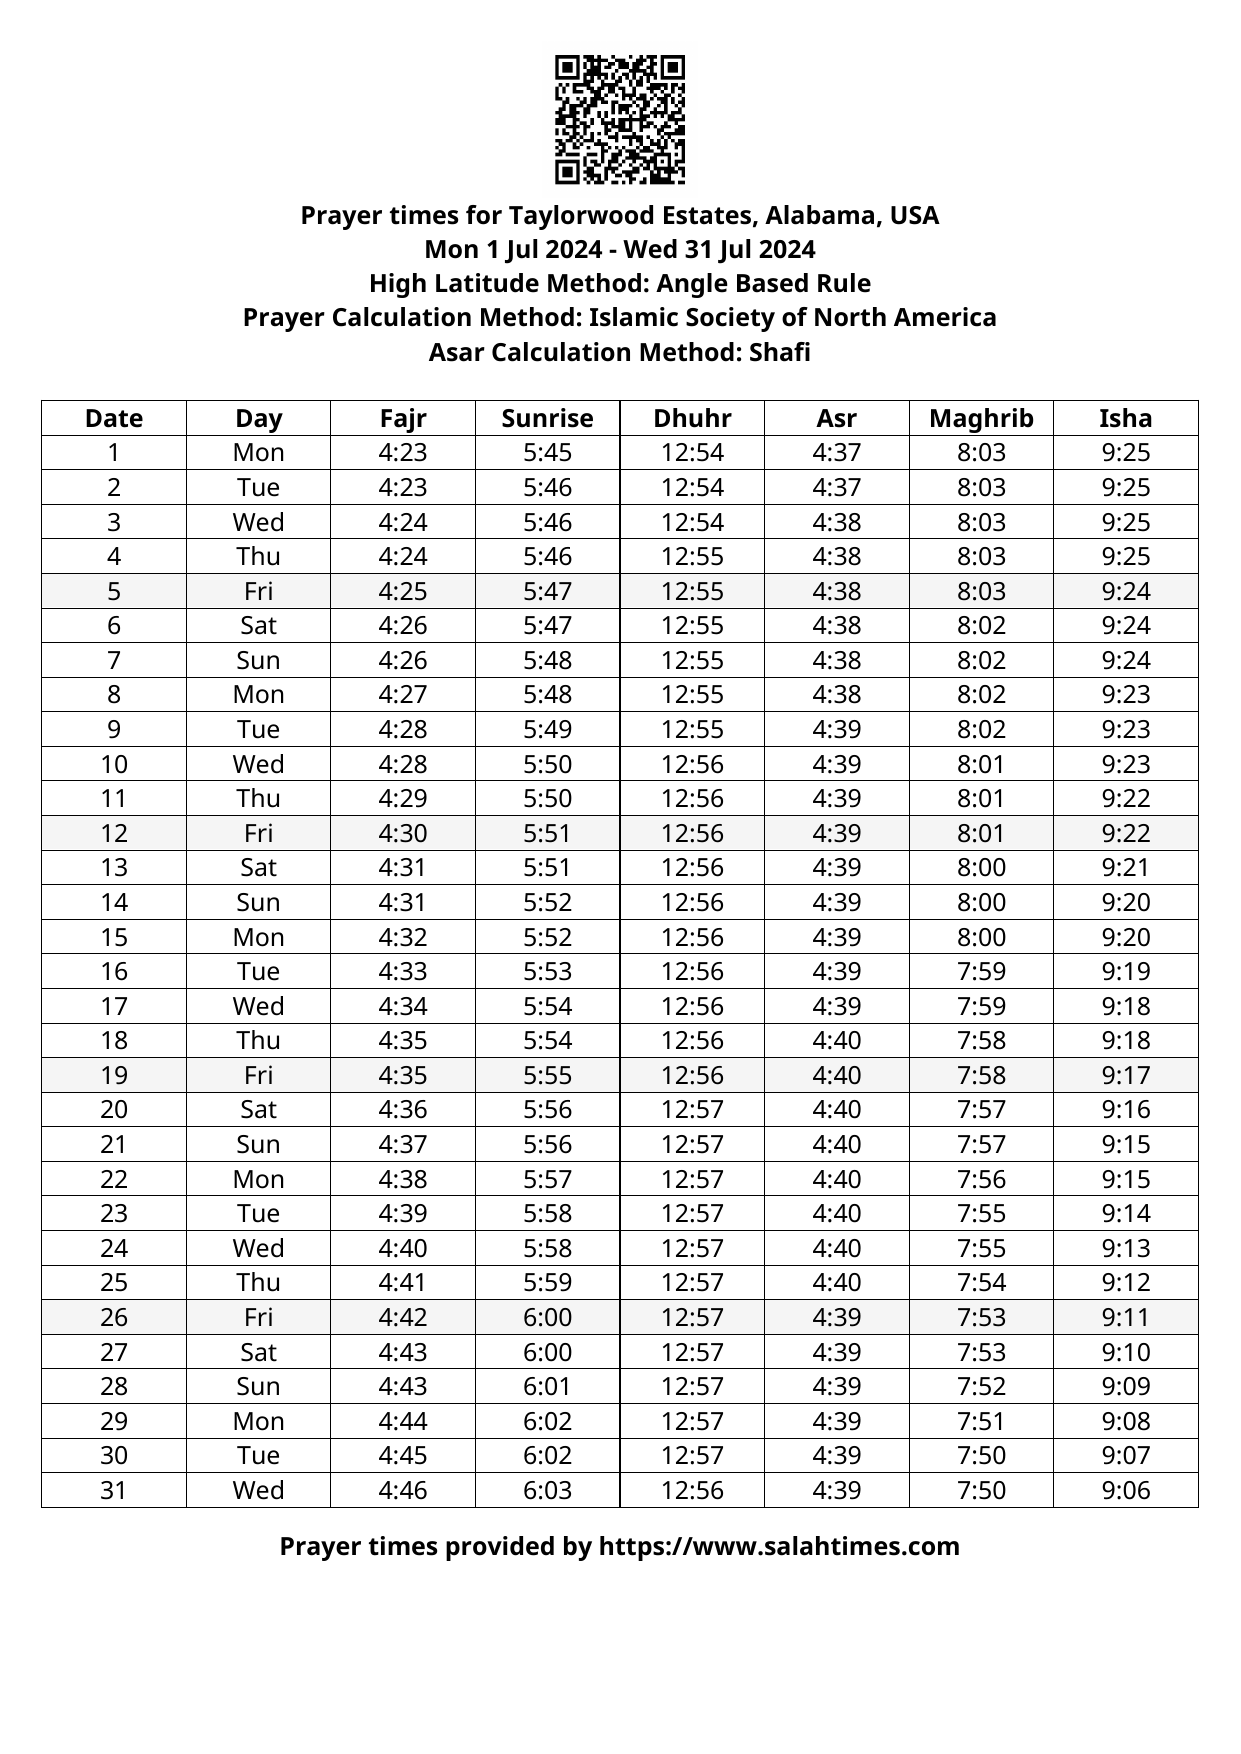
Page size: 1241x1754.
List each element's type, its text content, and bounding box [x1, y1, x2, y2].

table_cell 4:42 [331, 1300, 475, 1334]
table_cell 7:58 [910, 1058, 1053, 1092]
table_cell 9:15 [1054, 1127, 1198, 1161]
table_cell 4:40 [765, 1024, 909, 1057]
table_cell 12:55 [621, 574, 764, 607]
text Mon 1 Jul 2024 - Wed 31 Jul 2024 [42, 232, 1198, 266]
table_cell 1 [42, 436, 186, 469]
table_cell 4:33 [331, 954, 475, 988]
table_cell 8:03 [910, 574, 1053, 607]
table_cell 12:54 [621, 470, 764, 504]
table_cell 8:03 [910, 470, 1053, 504]
table_cell 9:17 [1054, 1058, 1198, 1092]
table_header Fajr [331, 401, 475, 434]
table_cell 12:57 [621, 1369, 764, 1403]
table_cell 4:32 [331, 920, 475, 953]
table_cell Mon [187, 920, 330, 953]
table_cell 4:35 [331, 1058, 475, 1092]
table_cell 5:45 [476, 436, 619, 469]
table_cell 5:54 [476, 1024, 619, 1057]
table_cell 4:39 [765, 1404, 909, 1437]
table_cell 22 [42, 1162, 186, 1195]
table_cell 28 [42, 1369, 186, 1403]
table_cell Mon [187, 678, 330, 711]
table_cell 4:37 [765, 436, 909, 469]
table_cell 9:25 [1054, 436, 1198, 469]
text High Latitude Method: Angle Based Rule [42, 266, 1198, 300]
table_cell 8:00 [910, 885, 1053, 919]
table_cell 4:40 [765, 1266, 909, 1299]
table_cell Fri [187, 574, 330, 607]
table_cell 12:56 [621, 989, 764, 1022]
table_cell 9:24 [1054, 643, 1198, 677]
table_cell 12:54 [621, 505, 764, 538]
table_cell 12:57 [621, 1162, 764, 1195]
table_cell 8:00 [910, 920, 1053, 953]
table_cell 9:18 [1054, 1024, 1198, 1057]
table_cell 5:56 [476, 1127, 619, 1161]
table_cell Wed [187, 505, 330, 538]
table_cell 4:28 [331, 747, 475, 780]
table_cell 4:34 [331, 989, 475, 1022]
table_cell 7:50 [910, 1439, 1053, 1472]
table_cell 6 [42, 609, 186, 642]
table_cell 7:54 [910, 1266, 1053, 1299]
table_cell 12:57 [621, 1093, 764, 1126]
table_cell 5:50 [476, 781, 619, 815]
table_cell 11 [42, 781, 186, 815]
table_cell 9:18 [1054, 989, 1198, 1022]
table_cell 9:22 [1054, 816, 1198, 849]
text Prayer Calculation Method: Islamic Society of North America [42, 300, 1198, 334]
table_cell 4:38 [765, 643, 909, 677]
table_cell Fri [187, 816, 330, 849]
table_cell 12:56 [621, 1473, 764, 1507]
table_cell 9:25 [1054, 505, 1198, 538]
table_cell 8 [42, 678, 186, 711]
table_cell 5:50 [476, 747, 619, 780]
table_cell Sat [187, 1093, 330, 1126]
table_cell Sat [187, 609, 330, 642]
table_cell 4:38 [765, 574, 909, 607]
table_cell 9:23 [1054, 747, 1198, 780]
table_cell 5:55 [476, 1058, 619, 1092]
table_cell 5:57 [476, 1162, 619, 1195]
table_cell 8:02 [910, 609, 1053, 642]
table_cell 4:39 [765, 1369, 909, 1403]
table_cell 5:51 [476, 851, 619, 884]
table_cell 5:47 [476, 609, 619, 642]
table_cell 4:39 [765, 954, 909, 988]
table_header Maghrib [910, 401, 1053, 434]
table_cell 4:38 [765, 505, 909, 538]
table_cell 9:08 [1054, 1404, 1198, 1437]
table_cell 4:36 [331, 1093, 475, 1126]
table_cell 4:25 [331, 574, 475, 607]
table_cell 12:56 [621, 954, 764, 988]
table_cell 4:38 [765, 678, 909, 711]
table_cell Fri [187, 1058, 330, 1092]
table_cell 8:00 [910, 851, 1053, 884]
table_cell 8:02 [910, 678, 1053, 711]
table_cell 8:02 [910, 712, 1053, 746]
table_cell Sun [187, 1369, 330, 1403]
table_cell 6:02 [476, 1439, 619, 1472]
table_cell 8:01 [910, 747, 1053, 780]
table_cell 4:27 [331, 678, 475, 711]
table_cell 9:10 [1054, 1335, 1198, 1368]
table_cell Thu [187, 539, 330, 573]
table_cell 7:50 [910, 1473, 1053, 1507]
table_cell 17 [42, 989, 186, 1022]
table_cell Mon [187, 436, 330, 469]
table_cell 5:58 [476, 1196, 619, 1230]
table_cell 4 [42, 539, 186, 573]
table_cell 9:23 [1054, 712, 1198, 746]
table_header Isha [1054, 401, 1198, 434]
table_cell 9:14 [1054, 1196, 1198, 1230]
table_cell 12:55 [621, 539, 764, 573]
table_cell 7:58 [910, 1024, 1053, 1057]
table_cell 9:19 [1054, 954, 1198, 988]
table_cell 5:52 [476, 885, 619, 919]
table_cell 4:30 [331, 816, 475, 849]
table_cell 12:56 [621, 816, 764, 849]
text Prayer times for Taylorwood Estates, Alabama, USA [42, 198, 1198, 232]
table_cell 4:23 [331, 436, 475, 469]
table_cell 9:20 [1054, 920, 1198, 953]
table_cell 8:01 [910, 781, 1053, 815]
table_cell 5:53 [476, 954, 619, 988]
table_cell 4:39 [765, 1335, 909, 1368]
table_cell 4:38 [765, 609, 909, 642]
table_cell 6:00 [476, 1335, 619, 1368]
table_header Asr [765, 401, 909, 434]
table_cell 12:56 [621, 781, 764, 815]
table_cell 12 [42, 816, 186, 849]
table_cell Fri [187, 1300, 330, 1334]
table_cell Mon [187, 1162, 330, 1195]
table_cell 9:15 [1054, 1162, 1198, 1195]
table_cell Wed [187, 747, 330, 780]
table_cell Sun [187, 885, 330, 919]
table_cell 21 [42, 1127, 186, 1161]
table_cell 4:38 [765, 539, 909, 573]
table_cell 5:59 [476, 1266, 619, 1299]
table_cell 9:16 [1054, 1093, 1198, 1126]
table_cell 5:52 [476, 920, 619, 953]
table_cell 8:02 [910, 643, 1053, 677]
table_cell 12:56 [621, 747, 764, 780]
table_cell Sun [187, 643, 330, 677]
table_cell 9:24 [1054, 609, 1198, 642]
table_cell 4:39 [765, 816, 909, 849]
table_cell 9:06 [1054, 1473, 1198, 1507]
table_cell 14 [42, 885, 186, 919]
table_cell Sun [187, 1127, 330, 1161]
table_cell 7:57 [910, 1093, 1053, 1126]
table_cell 5:46 [476, 539, 619, 573]
table_cell Tue [187, 1439, 330, 1472]
table_header Day [187, 401, 330, 434]
table_cell 15 [42, 920, 186, 953]
table_cell 4:43 [331, 1369, 475, 1403]
table_cell 9:11 [1054, 1300, 1198, 1334]
table_cell 9:23 [1054, 678, 1198, 711]
table_cell Sat [187, 851, 330, 884]
table_cell 5:49 [476, 712, 619, 746]
table_cell 12:57 [621, 1196, 764, 1230]
table_cell Thu [187, 1266, 330, 1299]
table_cell 12:57 [621, 1127, 764, 1161]
table_cell Thu [187, 781, 330, 815]
table_cell Tue [187, 470, 330, 504]
table_cell 5:46 [476, 505, 619, 538]
table_cell 4:44 [331, 1404, 475, 1437]
table_cell 9:13 [1054, 1231, 1198, 1264]
table_cell Tue [187, 954, 330, 988]
table_cell 4:29 [331, 781, 475, 815]
table_cell 12:55 [621, 712, 764, 746]
table_cell 4:39 [765, 712, 909, 746]
table_cell 20 [42, 1093, 186, 1126]
table_cell 7:55 [910, 1196, 1053, 1230]
table_cell 5:46 [476, 470, 619, 504]
table_cell 4:39 [765, 989, 909, 1022]
table_cell 2 [42, 470, 186, 504]
table_cell 10 [42, 747, 186, 780]
table_cell 12:57 [621, 1335, 764, 1368]
table_cell 5 [42, 574, 186, 607]
table_cell 12:56 [621, 1058, 764, 1092]
table_cell 12:55 [621, 643, 764, 677]
table_cell 5:51 [476, 816, 619, 849]
table_cell 4:31 [331, 851, 475, 884]
table_header Sunrise [476, 401, 619, 434]
table_cell 4:39 [765, 885, 909, 919]
table_cell 8:01 [910, 816, 1053, 849]
table_cell 9:07 [1054, 1439, 1198, 1472]
table_cell 3 [42, 505, 186, 538]
table_cell 4:37 [331, 1127, 475, 1161]
table_cell 4:39 [765, 1439, 909, 1472]
table_cell 12:57 [621, 1300, 764, 1334]
table_cell 4:39 [765, 1300, 909, 1334]
table_cell 4:45 [331, 1439, 475, 1472]
table_cell 7:56 [910, 1162, 1053, 1195]
table_cell 4:46 [331, 1473, 475, 1507]
table_cell 9:25 [1054, 539, 1198, 573]
table_cell 5:58 [476, 1231, 619, 1264]
table_cell 5:48 [476, 678, 619, 711]
table_cell 4:26 [331, 643, 475, 677]
table_cell 9:21 [1054, 851, 1198, 884]
table_cell 4:40 [765, 1093, 909, 1126]
table_cell Tue [187, 712, 330, 746]
table_cell 4:35 [331, 1024, 475, 1057]
table_cell 6:00 [476, 1300, 619, 1334]
table_cell 12:55 [621, 609, 764, 642]
table_cell 4:40 [765, 1127, 909, 1161]
table_cell 9:12 [1054, 1266, 1198, 1299]
table_cell 12:55 [621, 678, 764, 711]
table_cell 4:43 [331, 1335, 475, 1368]
table_header Date [42, 401, 186, 434]
table_cell 7:55 [910, 1231, 1053, 1264]
table_cell 6:01 [476, 1369, 619, 1403]
table_cell 13 [42, 851, 186, 884]
table_cell 30 [42, 1439, 186, 1472]
table_cell 7:52 [910, 1369, 1053, 1403]
table_cell 7:59 [910, 989, 1053, 1022]
table_cell 18 [42, 1024, 186, 1057]
table_cell 9:09 [1054, 1369, 1198, 1403]
table_cell 8:03 [910, 505, 1053, 538]
table_cell 4:26 [331, 609, 475, 642]
table_cell 19 [42, 1058, 186, 1092]
text Prayer times provided by https://www.salahtimes.com [42, 1528, 1198, 1563]
table_cell 7:51 [910, 1404, 1053, 1437]
table_cell 4:40 [765, 1231, 909, 1264]
table_cell 16 [42, 954, 186, 988]
table_cell 6:02 [476, 1404, 619, 1437]
table_cell Thu [187, 1024, 330, 1057]
table_cell 4:39 [331, 1196, 475, 1230]
table_cell 5:47 [476, 574, 619, 607]
table_cell 4:31 [331, 885, 475, 919]
table_cell 9:22 [1054, 781, 1198, 815]
table_cell 9:24 [1054, 574, 1198, 607]
table_cell 4:24 [331, 505, 475, 538]
table_cell 12:57 [621, 1266, 764, 1299]
table_cell 7:59 [910, 954, 1053, 988]
table_cell 5:54 [476, 989, 619, 1022]
table_cell 4:39 [765, 1473, 909, 1507]
table_header Dhuhr [621, 401, 764, 434]
table_cell 12:56 [621, 1024, 764, 1057]
table_cell 4:39 [765, 747, 909, 780]
table_cell 12:57 [621, 1404, 764, 1437]
table_cell 24 [42, 1231, 186, 1264]
table_cell 7:53 [910, 1300, 1053, 1334]
table_cell 4:24 [331, 539, 475, 573]
table_cell 4:39 [765, 781, 909, 815]
table_cell 4:41 [331, 1266, 475, 1299]
table_cell 4:39 [765, 851, 909, 884]
table_cell Mon [187, 1404, 330, 1437]
picture [542, 41, 699, 198]
table_cell 31 [42, 1473, 186, 1507]
table_cell 4:40 [765, 1162, 909, 1195]
table_cell 27 [42, 1335, 186, 1368]
table_cell 12:56 [621, 885, 764, 919]
table_cell 5:56 [476, 1093, 619, 1126]
table_cell 12:57 [621, 1439, 764, 1472]
text Asar Calculation Method: Shafi [42, 334, 1198, 368]
table_cell Wed [187, 1231, 330, 1264]
table_cell 25 [42, 1266, 186, 1299]
table_cell 4:37 [765, 470, 909, 504]
table_cell Wed [187, 989, 330, 1022]
table_cell 4:23 [331, 470, 475, 504]
table_cell 26 [42, 1300, 186, 1334]
table_cell 5:48 [476, 643, 619, 677]
table_cell 7 [42, 643, 186, 677]
table_cell 29 [42, 1404, 186, 1437]
table_cell 4:28 [331, 712, 475, 746]
table_cell 12:56 [621, 851, 764, 884]
table_cell 8:03 [910, 436, 1053, 469]
table_cell 7:53 [910, 1335, 1053, 1368]
table_cell 4:40 [765, 1196, 909, 1230]
table_cell 4:40 [765, 1058, 909, 1092]
table_cell 23 [42, 1196, 186, 1230]
table_cell 12:56 [621, 920, 764, 953]
table_cell 7:57 [910, 1127, 1053, 1161]
table_cell 12:54 [621, 436, 764, 469]
table_cell Tue [187, 1196, 330, 1230]
table_cell 9 [42, 712, 186, 746]
table_cell Wed [187, 1473, 330, 1507]
table_cell 9:20 [1054, 885, 1198, 919]
table_cell 9:25 [1054, 470, 1198, 504]
table_cell 4:40 [331, 1231, 475, 1264]
table_cell 8:03 [910, 539, 1053, 573]
table_cell Sat [187, 1335, 330, 1368]
table_cell 4:38 [331, 1162, 475, 1195]
table_cell 4:39 [765, 920, 909, 953]
table_cell 12:57 [621, 1231, 764, 1264]
table_cell 6:03 [476, 1473, 619, 1507]
